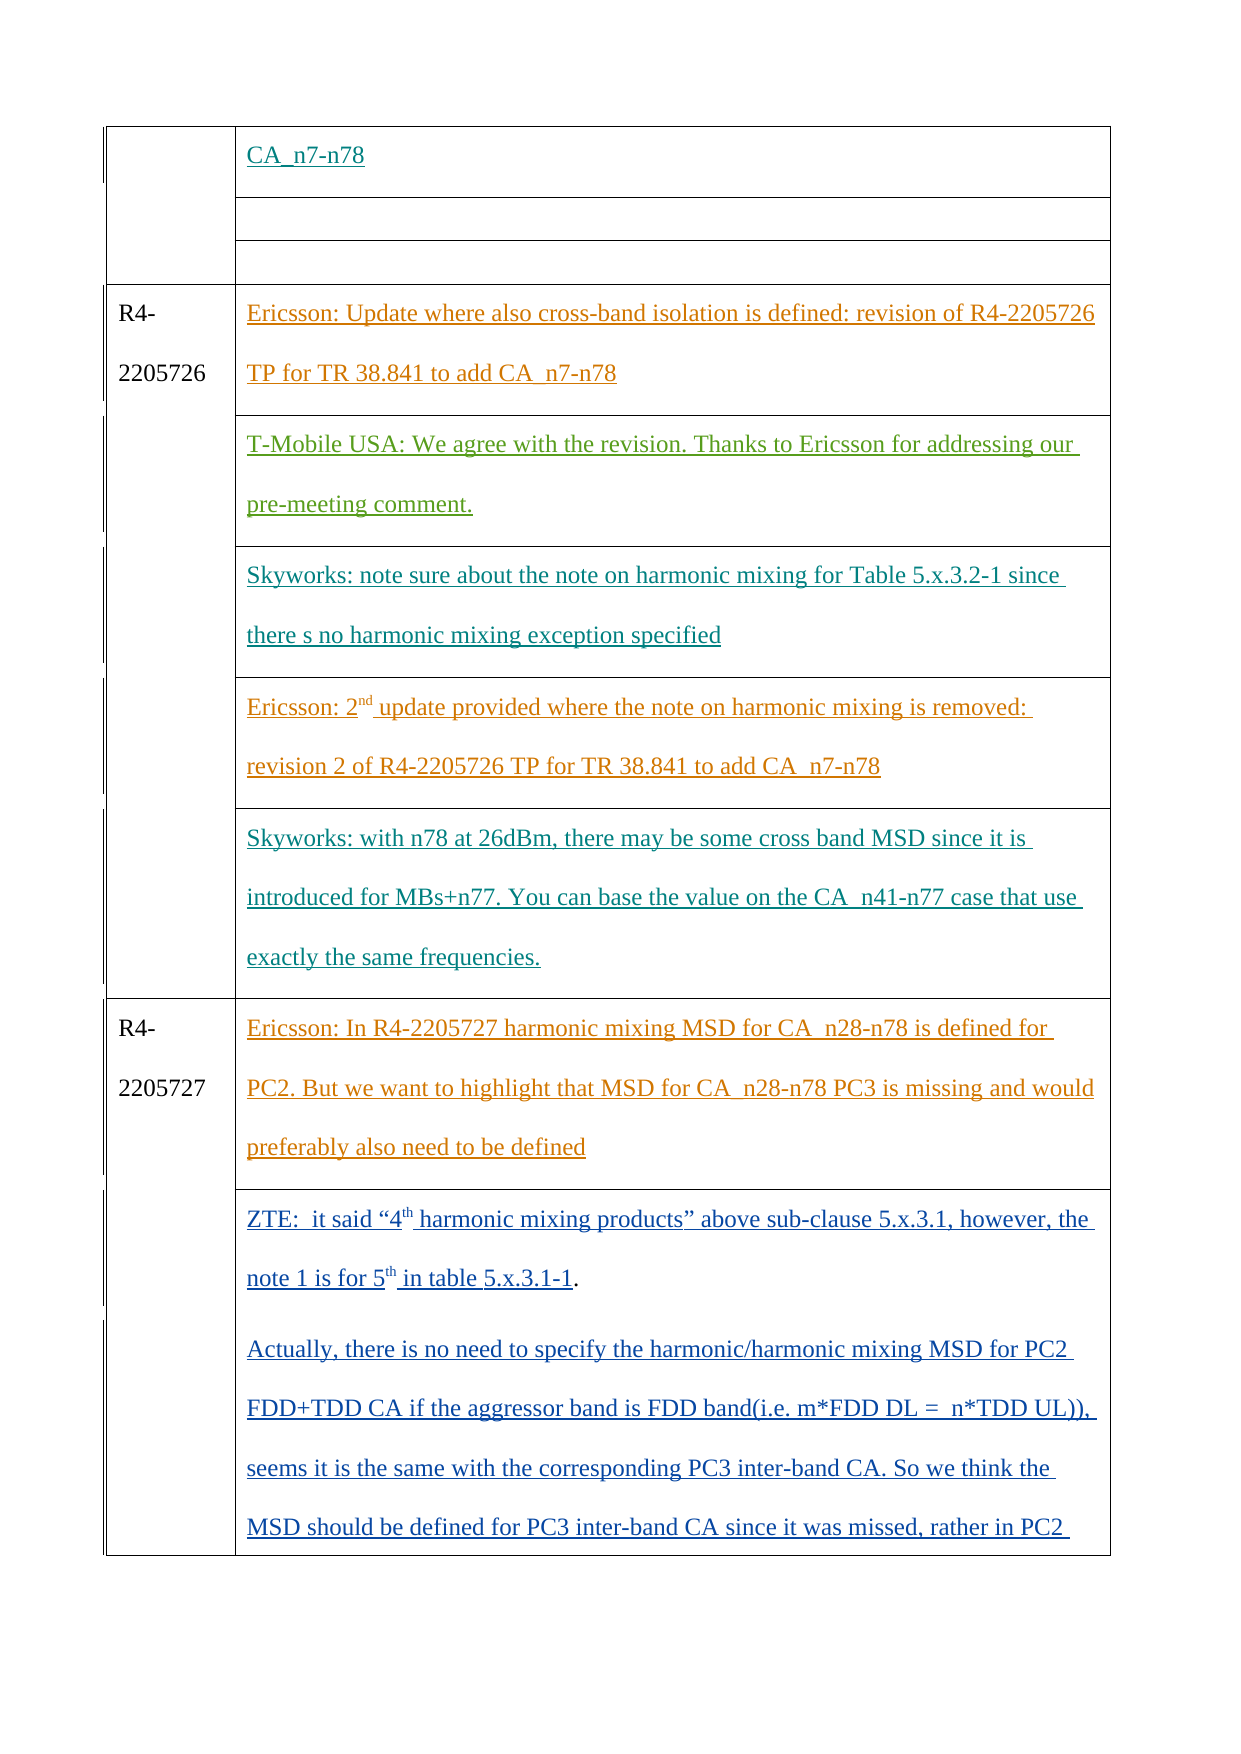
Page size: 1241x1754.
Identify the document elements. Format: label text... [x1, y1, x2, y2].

table_cell [236, 809, 1110, 998]
table_cell [236, 285, 1110, 414]
table_cell R4-2205726 [107, 285, 235, 998]
table_cell [236, 127, 1110, 197]
table_cell [236, 198, 1110, 240]
table_cell [236, 416, 1110, 546]
table_cell R4-2205727 [107, 999, 235, 1555]
table_cell [236, 547, 1110, 677]
table_cell [236, 999, 1110, 1189]
table_cell . [236, 1190, 1110, 1555]
table_cell [236, 678, 1110, 808]
table_cell [236, 241, 1110, 283]
